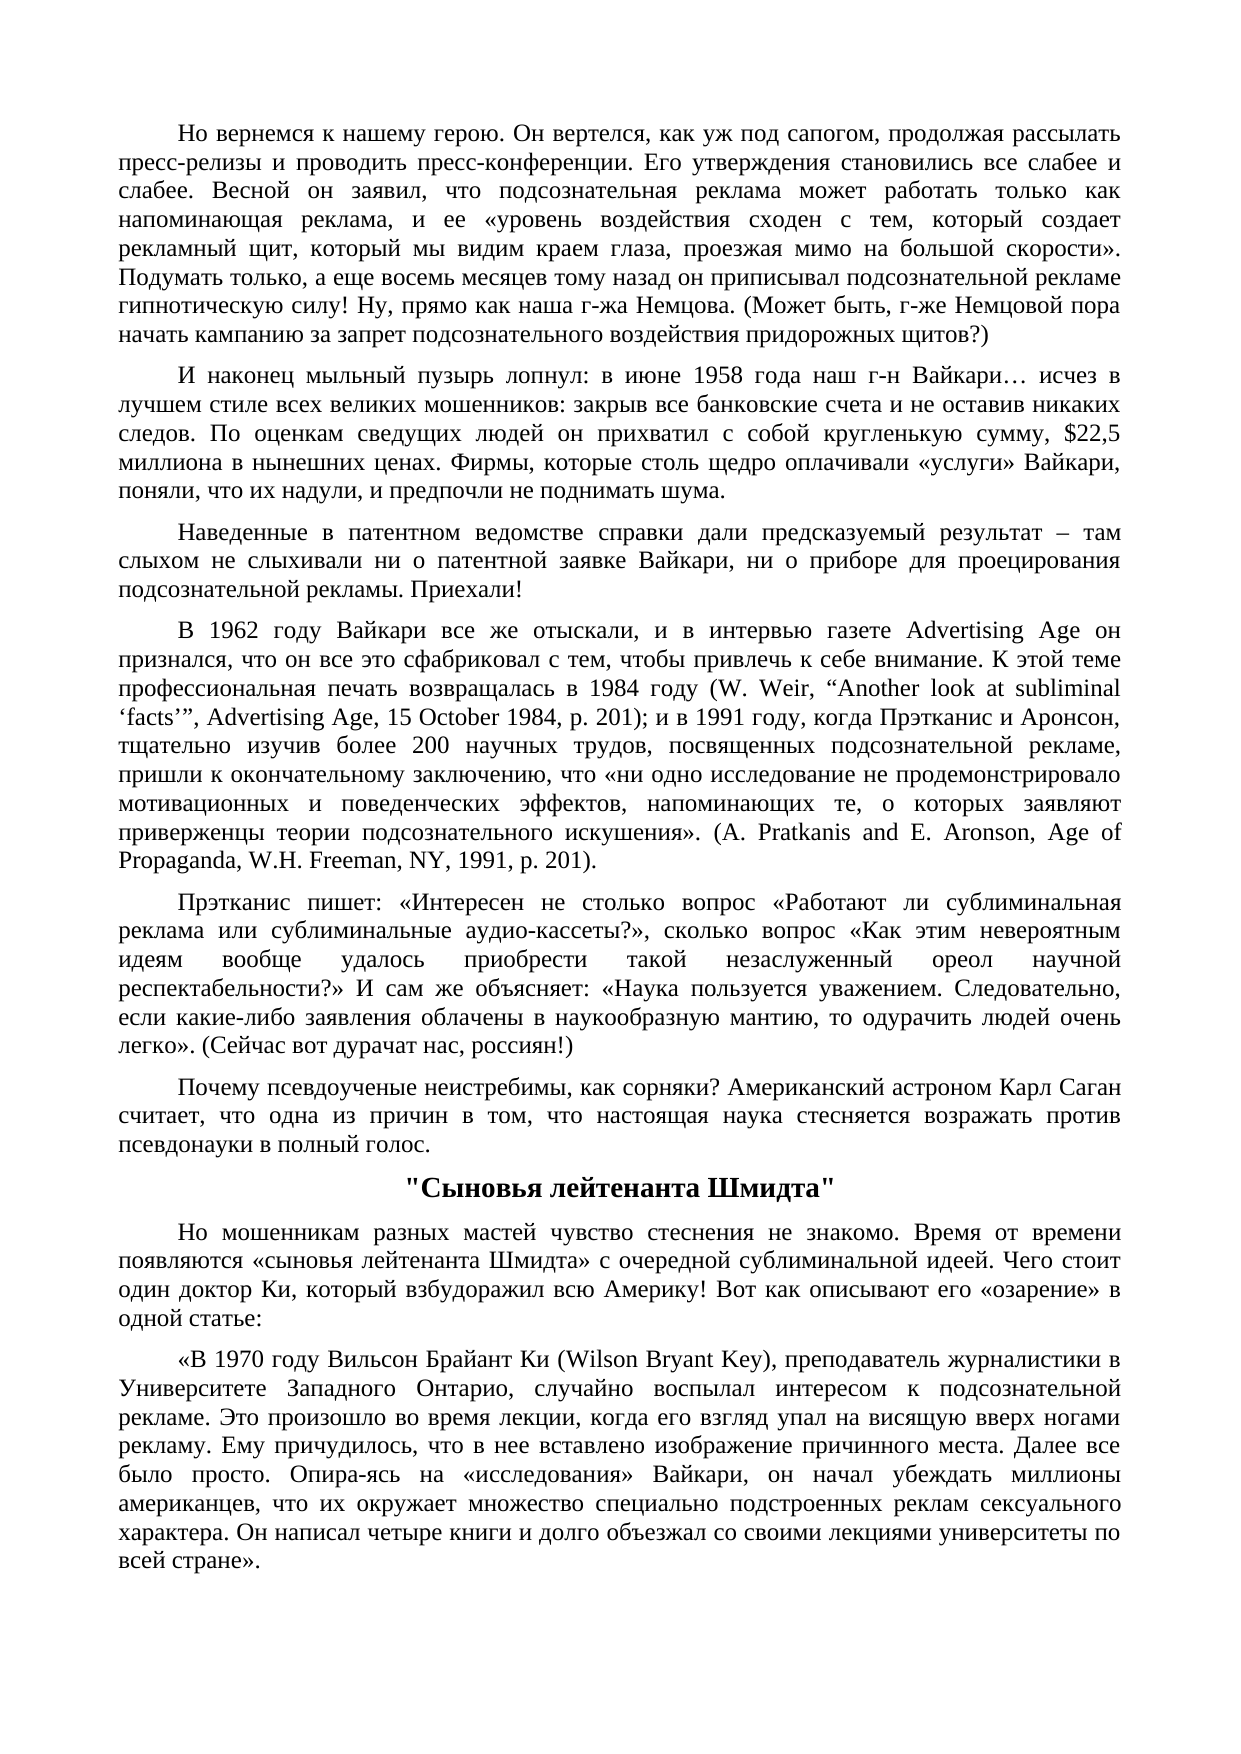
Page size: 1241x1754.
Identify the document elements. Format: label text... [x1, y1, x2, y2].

text Прэтканис пишет: «Интересен не столько вопрос «Работают ли сублиминальная реклама или сублиминальные аудио-кассеты?», сколько вопрос «Как этим невероятным идеям вообще удалось приобрести такой незаслуженный ореол научной респектабельности?» И сам же объясняет: «Наука пользуется уважением. Следовательно, если какие-либо заявления облачены в наукообразную мантию, то одурачить людей очень легко». (Сейчас вот дурачат нас, россиян!) [118, 887, 1122, 1059]
text "Сыновья лейтенанта Шмидта" [118, 1171, 1122, 1204]
text И наконец мыльный пузырь лопнул: в июне 1958 года наш г-н Вайкари… исчез в лучшем стиле всех великих мошенников: закрыв все банковские счета и не оставив никаких следов. По оценкам сведущих людей он прихватил с собой кругленькую сумму, $22,5 миллиона в нынешних ценах. Фирмы, которые столь щедро оплачивали «услуги» Вайкари, поняли, что их надули, и предпочли не поднимать шума. [118, 361, 1122, 504]
text Но вернемся к нашему герою. Он вертелся, как уж под сапогом, продолжая рассылать пресс-релизы и проводить пресс-конференции. Его утверждения становились все слабее и слабее. Весной он заявил, что подсознательная реклама может работать только как напоминающая реклама, и ее «уровень воздействия сходен с тем, который создает рекламный щит, который мы видим краем глаза, проезжая мимо на большой скорости». Подумать только, а еще восемь месяцев тому назад он приписывал подсознательной рекламе гипнотическую силу! Ну, прямо как наша г-жа Немцова. (Может быть, г-же Немцовой пора начать кампанию за запрет подсознательного воздействия придорожных щитов?) [118, 118, 1122, 348]
text Наведенные в патентном ведомстве справки дали предсказуемый результат – там слыхом не слыхивали ни о патентной заявке Вайкари, ни о приборе для проецирования подсознательной рекламы. Приехали! [118, 517, 1122, 603]
text Но мошенникам разных мастей чувство стеснения не знакомо. Время от времени появляются «сыновья лейтенанта Шмидта» с очередной сублиминальной идеей. Чего стоит один доктор Ки, который взбудоражил всю Америку! Вот как описывают его «озарение» в одной статье: [118, 1217, 1122, 1332]
text «В 1970 году Вильсон Брайант Ки (Wilson Bryant Key), преподаватель журналистики в Университете Западного Онтарио, случайно воспылал интересом к подсознательной рекламе. Это произошло во время лекции, когда его взгляд упал на висящую вверх ногами рекламу. Ему причудилось, что в нее вставлено изображение причинного места. Далее все было просто. Опира-ясь на «исследования» Вайкари, он начал убеждать миллионы американцев, что их окружает множество специально подстроенных реклам сексуального характера. Он написал четыре книги и долго объезжал со своими лекциями университеты по всей стране». [118, 1344, 1122, 1574]
text Почему псевдоученые неистребимы, как сорняки? Американский астроном Карл Саган считает, что одна из причин в том, что настоящая наука стесняется возражать против псевдонауки в полный голос. [118, 1072, 1122, 1158]
text В 1962 году Вайкари все же отыскали, и в интервью газете Advertising Age он признался, что он все это сфабриковал с тем, чтобы привлечь к себе внимание. К этой теме профессиональная печать возвращалась в 1984 году (W. Weir, “Another look at subliminal ‘facts’”, Advertising Age, 15 October 1984, p. 201); и в 1991 году, когда Прэтканис и Аронсон, тщательно изучив более 200 научных трудов, посвященных подсознательной рекламе, пришли к окончательному заключению, что «ни одно исследование не продемонстрировало мотивационных и поведенческих эффектов, напоминающих те, о которых заявляют приверженцы теории подсознательного искушения». (A. Pratkanis and E. Aronson, Age of Propaganda, W.H. Freeman, NY, 1991, p. 201). [118, 616, 1122, 874]
